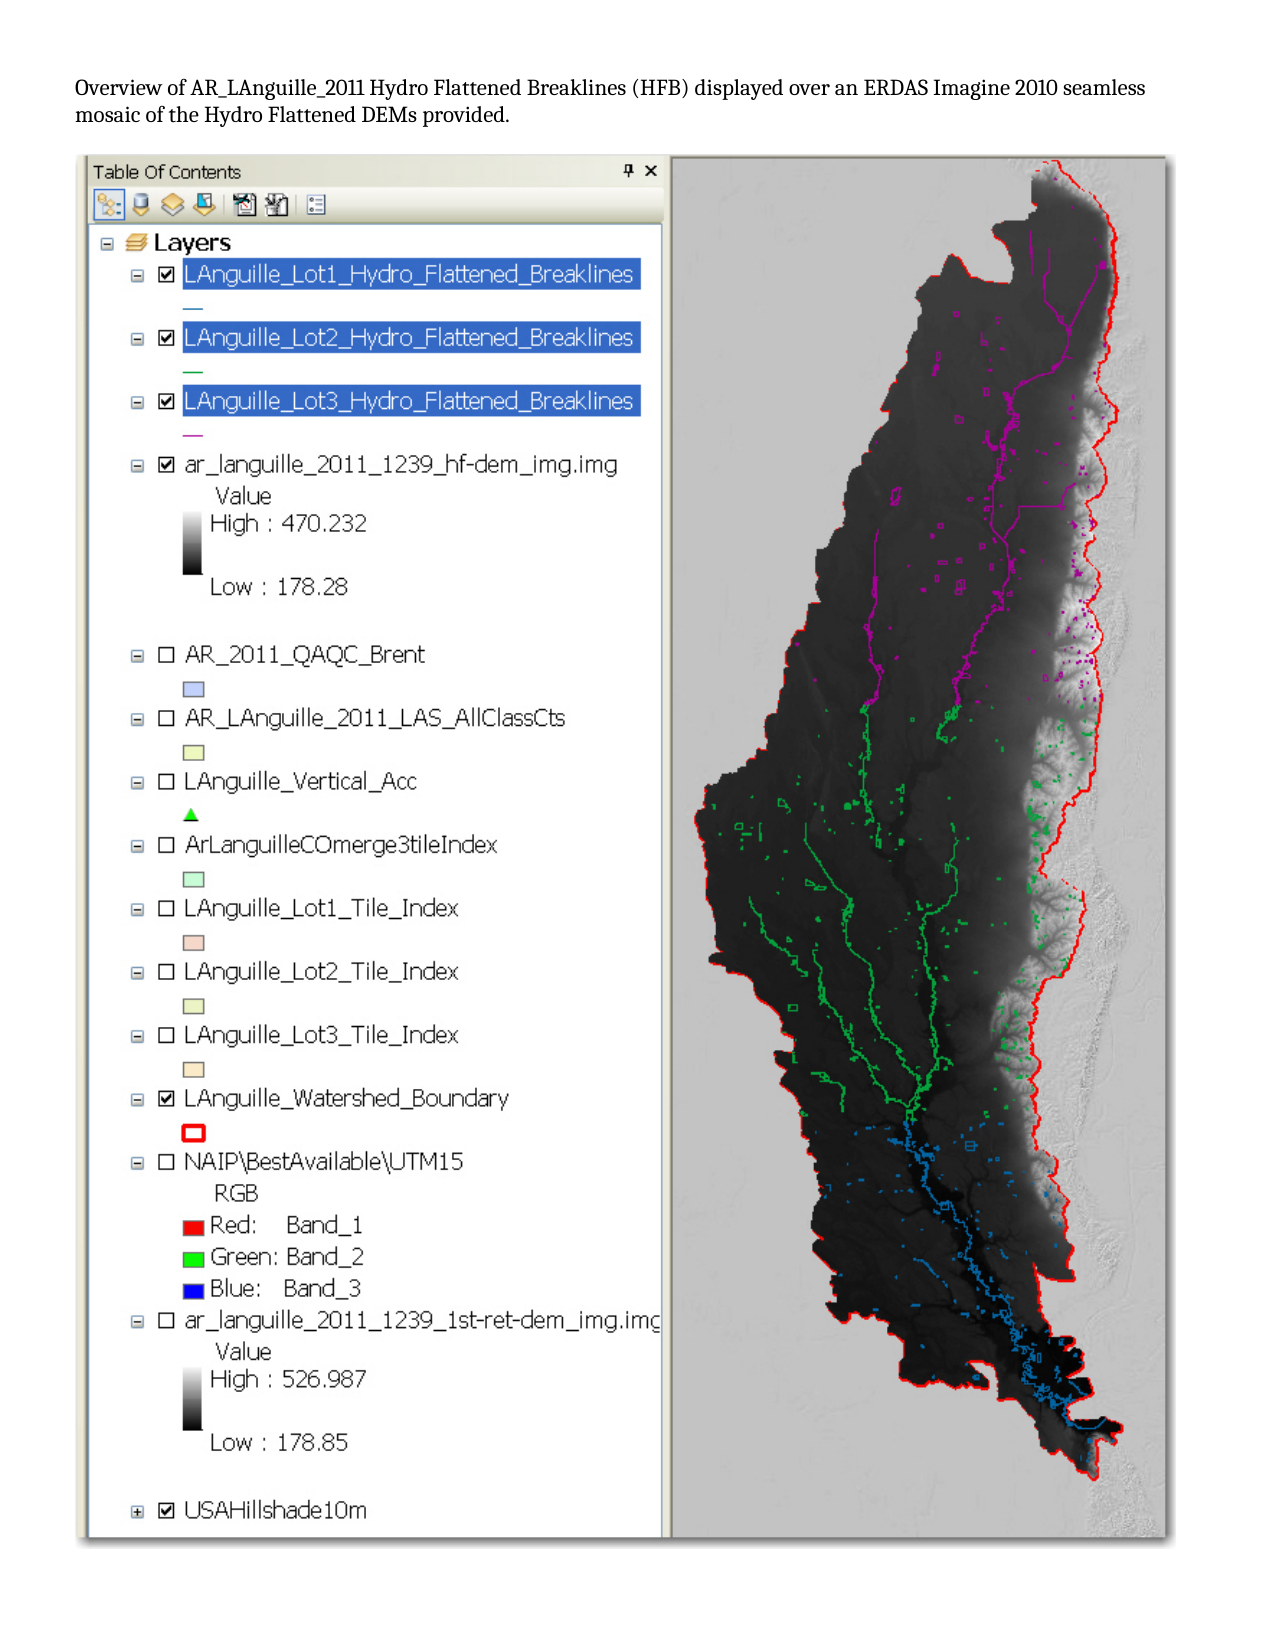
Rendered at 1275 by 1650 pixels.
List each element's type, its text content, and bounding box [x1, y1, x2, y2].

text Overview of AR_LAnguille_2011 Hydro Flattened Breaklines (HFB) displayed over an ERDAS Imagine 2010 seamless mosaic of the Hydro Flattened DEMs provided. [75, 75, 1200, 128]
picture [75, 154, 1177, 1549]
